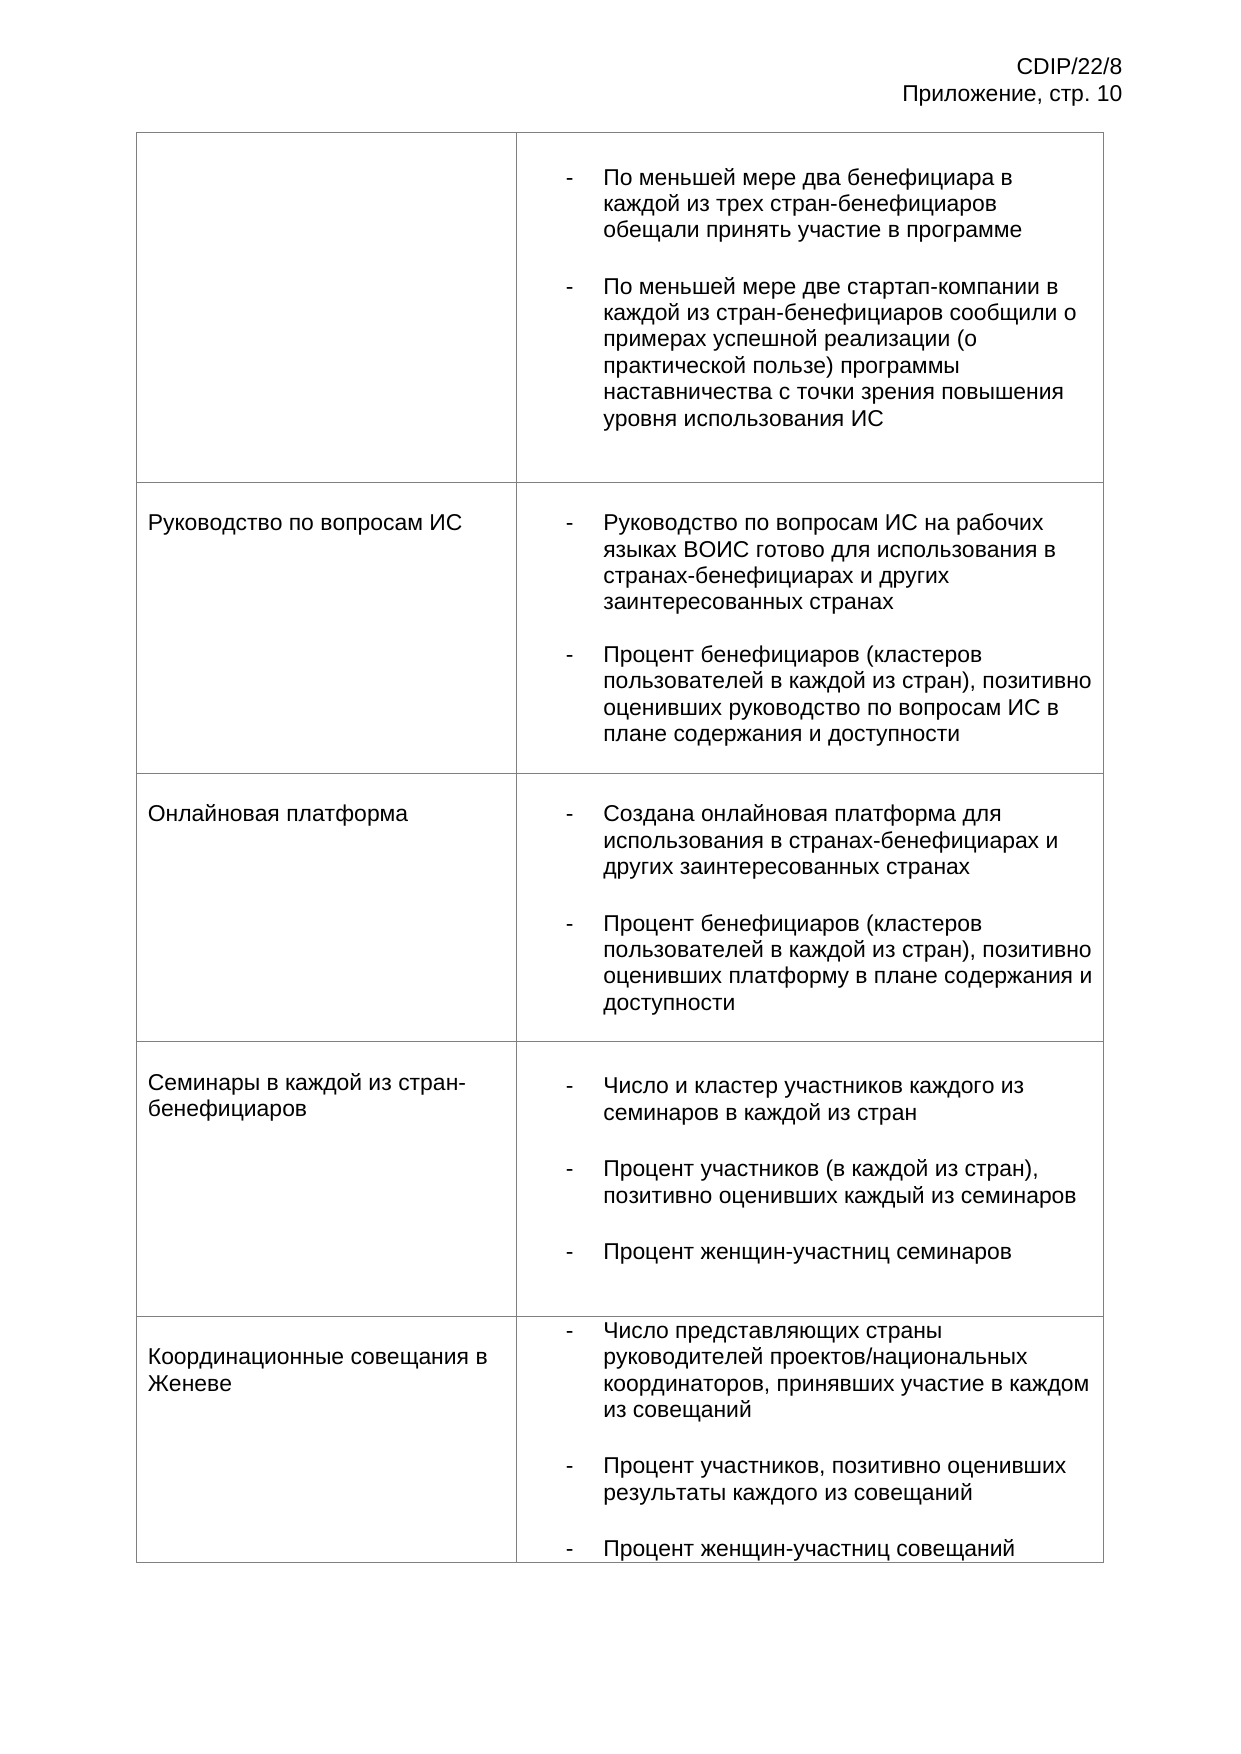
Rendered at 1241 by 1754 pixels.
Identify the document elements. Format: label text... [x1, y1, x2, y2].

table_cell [517, 133, 1103, 482]
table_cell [137, 133, 516, 482]
table_cell Руководство по вопросам ИС на рабочих языках ВОИС готово для использования в странах-бенефициарах и других заинтересованных странах Процент бенефициаров (кластеров пользователей в каждой из стран), позитивно оценивших руководство по вопросам ИС в плане содержания и доступности [517, 483, 1103, 773]
table_cell Создана онлайновая платформа для использования в странах-бенефициарах и других заинтересованных странах Процент бенефициаров (кластеров пользователей в каждой из стран), позитивно оценивших платформу в плане содержания и доступности [517, 774, 1103, 1041]
table_cell Число и кластер участников каждого из семинаров в каждой из стран Процент участников (в каждой из стран), позитивно оценивших каждый из семинаров Процент женщин-участниц семинаров [517, 1042, 1103, 1316]
table_cell Руководство по вопросам ИС [137, 483, 516, 773]
table_cell Семинары в каждой из стран-бенефициаров [137, 1042, 516, 1316]
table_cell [517, 1317, 1103, 1562]
table_cell Онлайновая платформа [137, 774, 516, 1041]
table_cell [137, 1317, 516, 1562]
